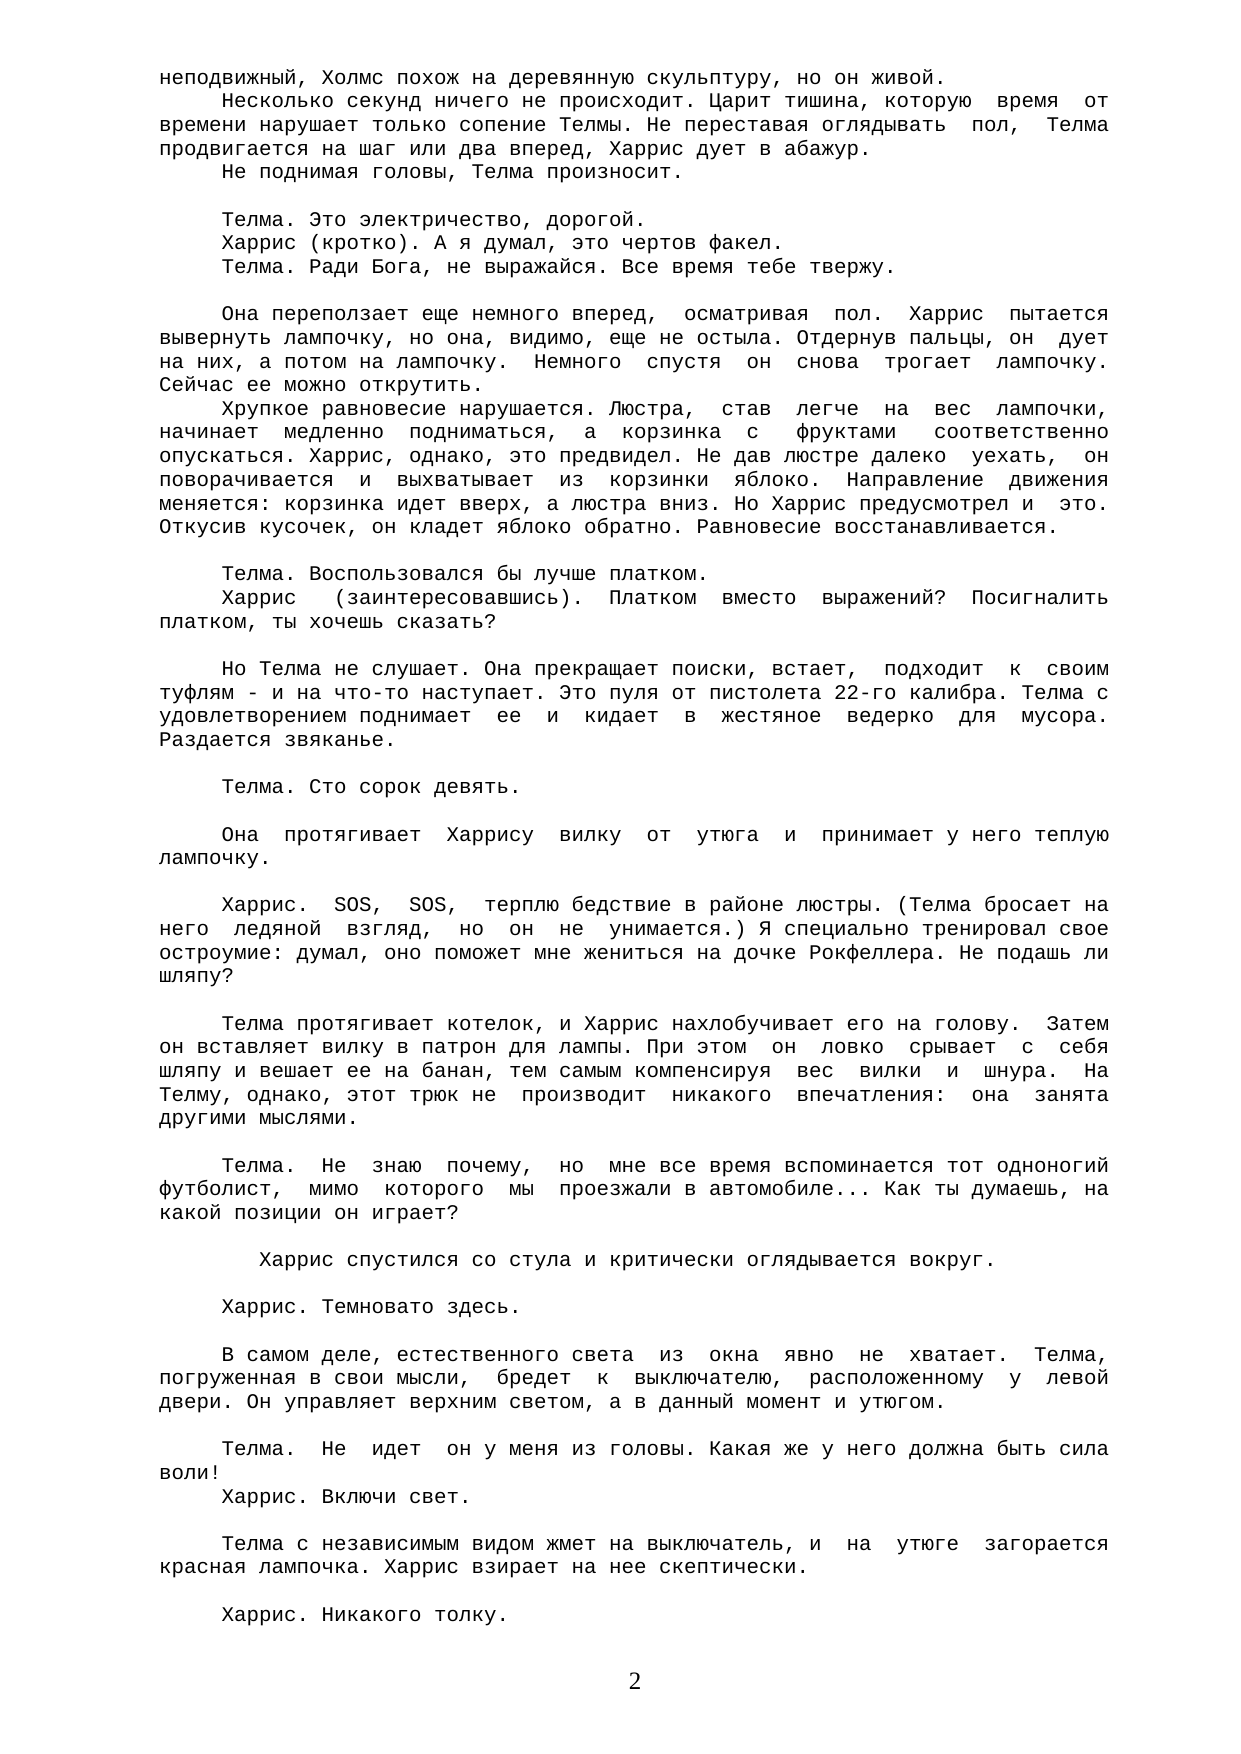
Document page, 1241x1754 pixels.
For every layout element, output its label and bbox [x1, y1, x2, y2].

table_cell [151, 59, 1119, 1635]
